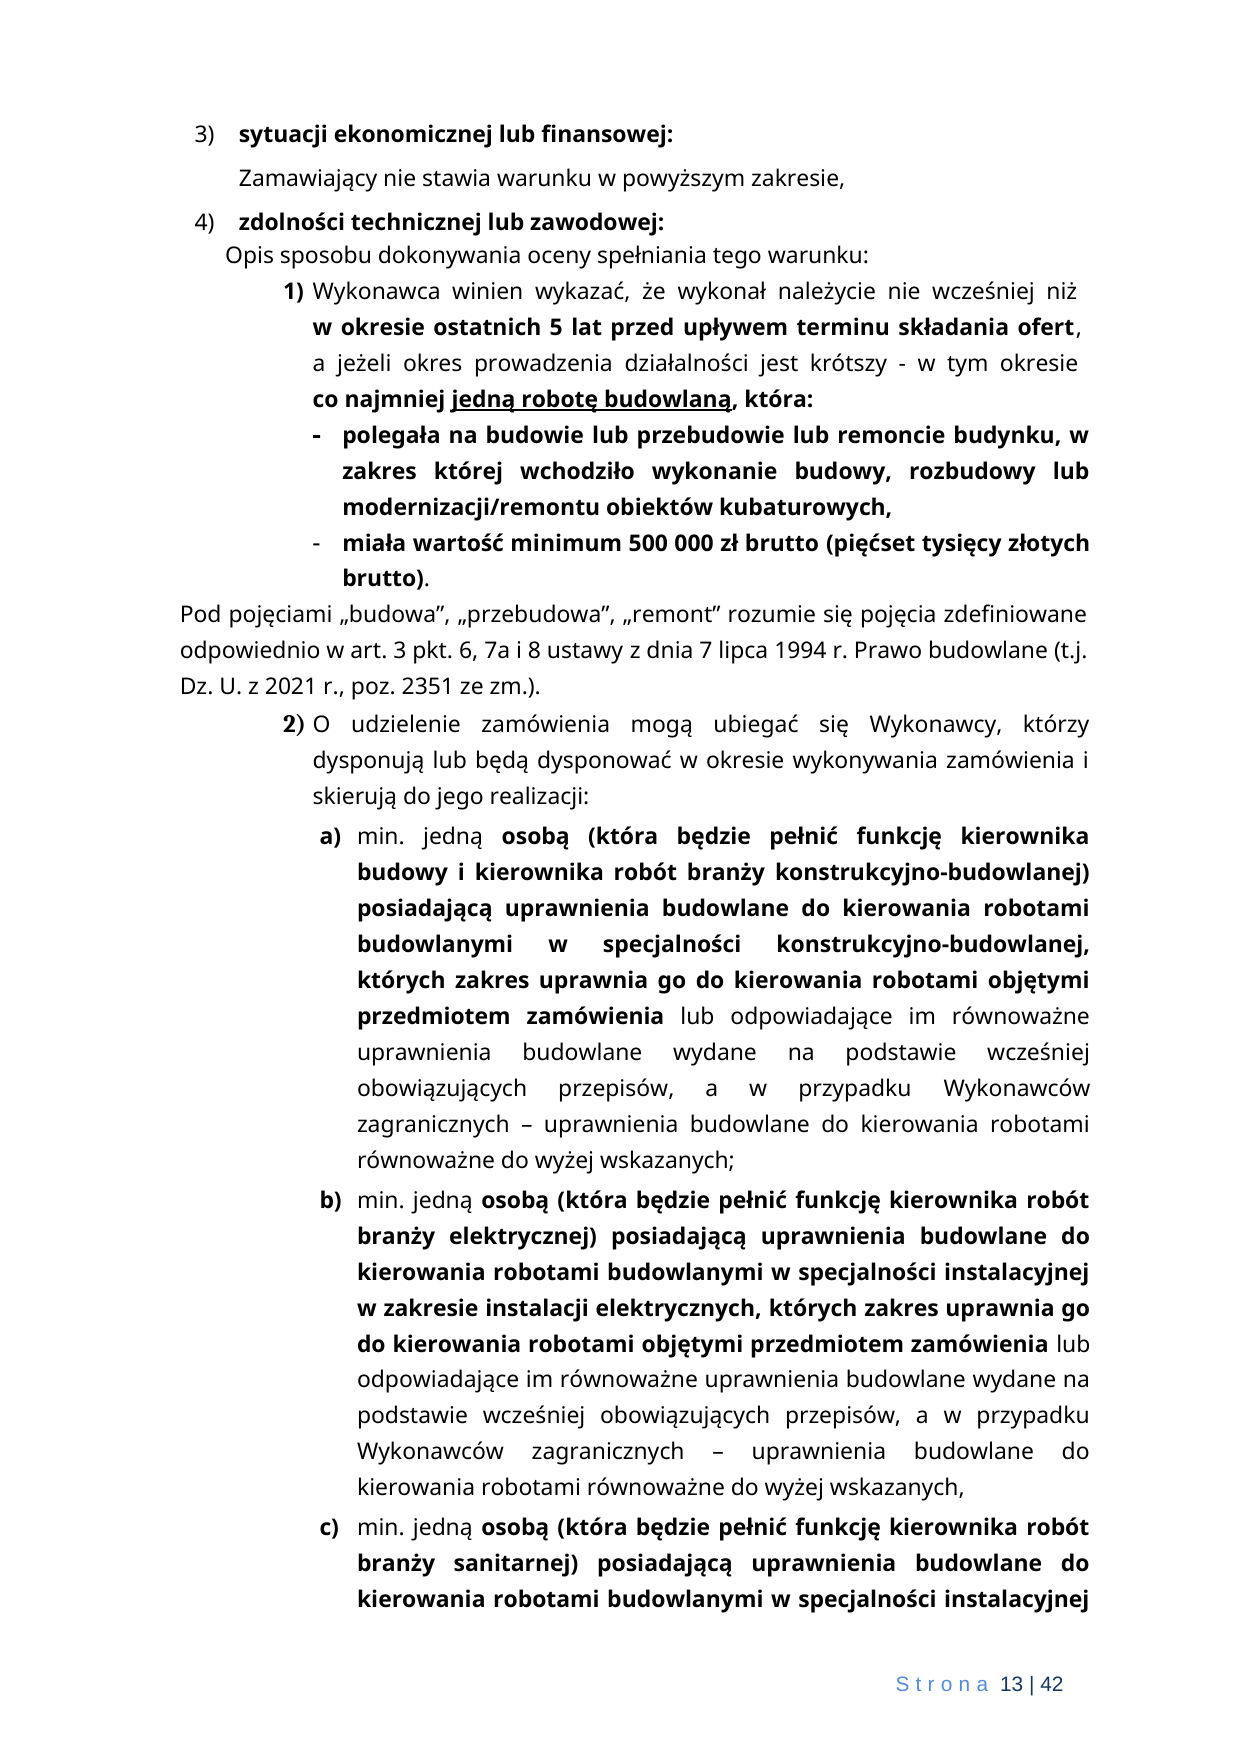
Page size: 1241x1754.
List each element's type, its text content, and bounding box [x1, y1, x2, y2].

list polegała na budowie lub przebudowie lub remoncie budynku, w zakres której wchodziło wykonanie budowy, rozbudowy lub modernizacji/remontu obiektów kubaturowych, [312, 419, 1090, 522]
list min. jedną osobą (która będzie pełnić funkcję kierownika robót branży elektrycznej) posiadającą uprawnienia budowlane do kierowania robotami budowlanymi w specjalności instalacyjnej w zakresie instalacji elektrycznych, których zakres uprawnia go do kierowania robotami objętymi przedmiotem zamówienia lub odpowiadające im równoważne uprawnienia budowlane wydane na podstawie wcześniej obowiązujących przepisów, a w przypadku Wykonawców zagranicznych – uprawnienia budowlane do kierowania robotami równoważne do wyżej wskazanych, [319, 1184, 1090, 1502]
list zdolności technicznej lub zawodowej: [194, 206, 1088, 237]
list miała wartość minimum 500 000 zł brutto (pięćset tysięcy złotych brutto). [312, 526, 1090, 594]
list min. jedną osobą (która będzie pełnić funkcję kierownika budowy i kierownika robót branży konstrukcyjno-budowlanej) posiadającą uprawnienia budowlane do kierowania robotami budowlanymi w specjalności konstrukcyjno-budowlanej, których zakres uprawnia go do kierowania robotami objętymi przedmiotem zamówienia lub odpowiadające im równoważne uprawnienia budowlane wydane na podstawie wcześniej obowiązujących przepisów, a w przypadku Wykonawców zagranicznych – uprawnienia budowlane do kierowania robotami równoważne do wyżej wskazanych; [319, 820, 1090, 1175]
list Opis sposobu dokonywania oceny spełniania tego warunku: [225, 239, 1090, 270]
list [319, 1511, 1090, 1614]
list Wykonawca winien wykazać, że wykonał należycie nie wcześniej niż w okresie ostatnich 5 lat przed upływem terminu składania ofert, a jeżeli okres prowadzenia działalności jest krótszy - w tym okresie co najmniej jedną robotę budowlaną, która: [283, 275, 1090, 414]
list sytuacji ekonomicznej lub finansowej: [194, 118, 1088, 149]
list O udzielenie zamówienia mogą ubiegać się Wykonawcy, którzy dysponują lub będą dysponować w okresie wykonywania zamówienia i skierują do jego realizacji: [283, 708, 1090, 811]
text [239, 162, 1088, 193]
list Pod pojęciami „budowa”, „przebudowa”, „remont” rozumie się pojęcia zdefiniowane odpowiednio w art. 3 pkt. 6, 7a i 8 ustawy z dnia 7 lipca 1994 r. Prawo budowlane (t.j. Dz. U. z 2021 r., poz. 2351 ze zm.). [179, 598, 1088, 701]
